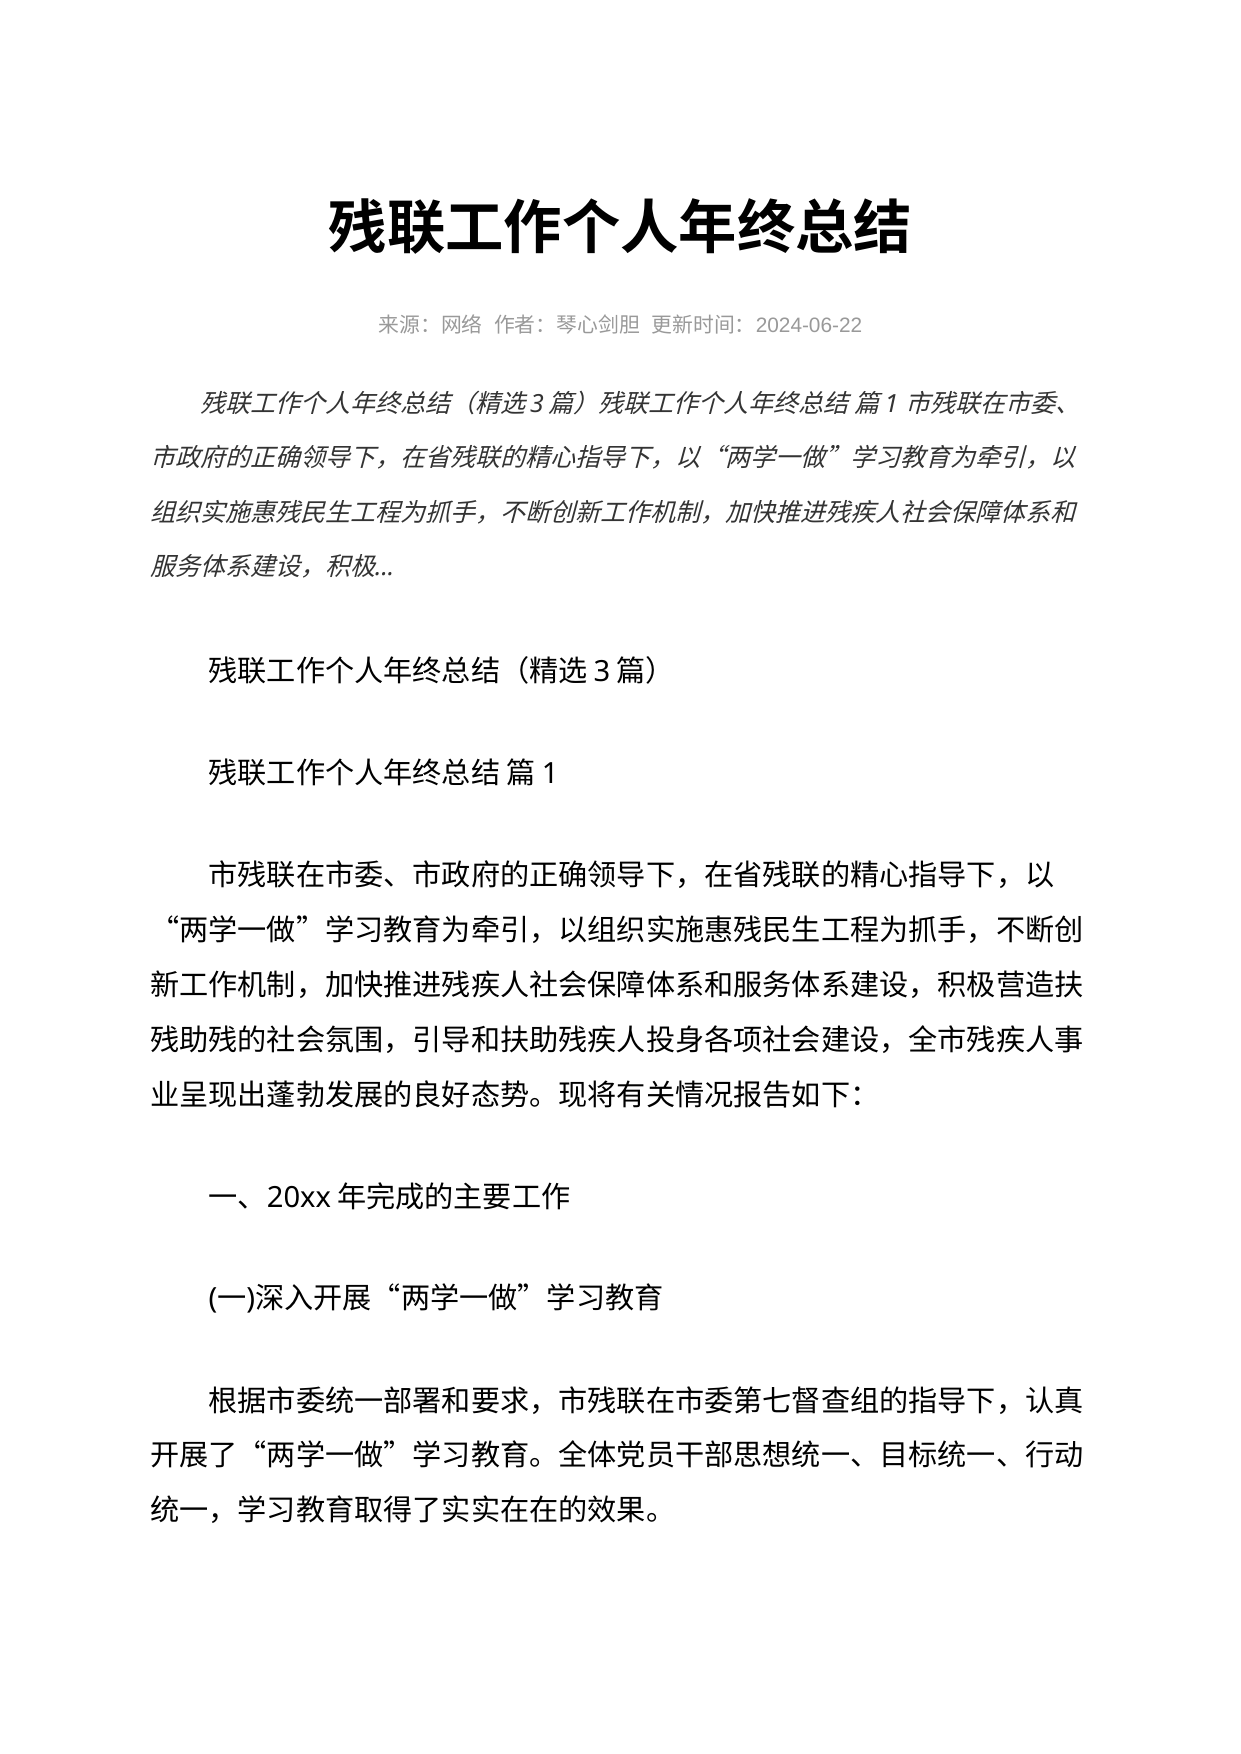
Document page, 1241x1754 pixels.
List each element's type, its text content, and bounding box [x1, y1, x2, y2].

text (一)深入开展“两学一做”学习教育 [150, 1275, 1090, 1317]
text 残联工作个人年终总结（精选3篇）残联工作个人年终总结 篇1 市残联在市委、市政府的正确领导下，在省残联的精心指导下，以“两学一做”学习教育为牵引，以组织实施惠残民生工程为抓手，不断创新工作机制，加快推进残疾人社会保障体系和服务体系建设，积极... [150, 383, 1090, 583]
text 来源：网络 作者：琴心剑胆 更新时间：2024-06-22 [150, 313, 1090, 337]
text 根据市委统一部署和要求，市残联在市委第七督查组的指导下，认真开展了“两学一做”学习教育。全体党员干部思想统一、目标统一、行动统一，学习教育取得了实实在在的效果。 [150, 1377, 1090, 1529]
subtitle 残联工作个人年终总结 [150, 181, 1090, 266]
text 残联工作个人年终总结 篇1 [150, 750, 1090, 792]
text 市残联在市委、市政府的正确领导下，在省残联的精心指导下，以“两学一做”学习教育为牵引，以组织实施惠残民生工程为抓手，不断创新工作机制，加快推进残疾人社会保障体系和服务体系建设，积极营造扶残助残的社会氛围，引导和扶助残疾人投身各项社会建设，全市残疾人事业呈现出蓬勃发展的良好态势。现将有关情况报告如下： [150, 852, 1090, 1114]
text 残联工作个人年终总结（精选3篇） [150, 648, 1090, 690]
text 一、20xx年完成的主要工作 [150, 1173, 1090, 1216]
